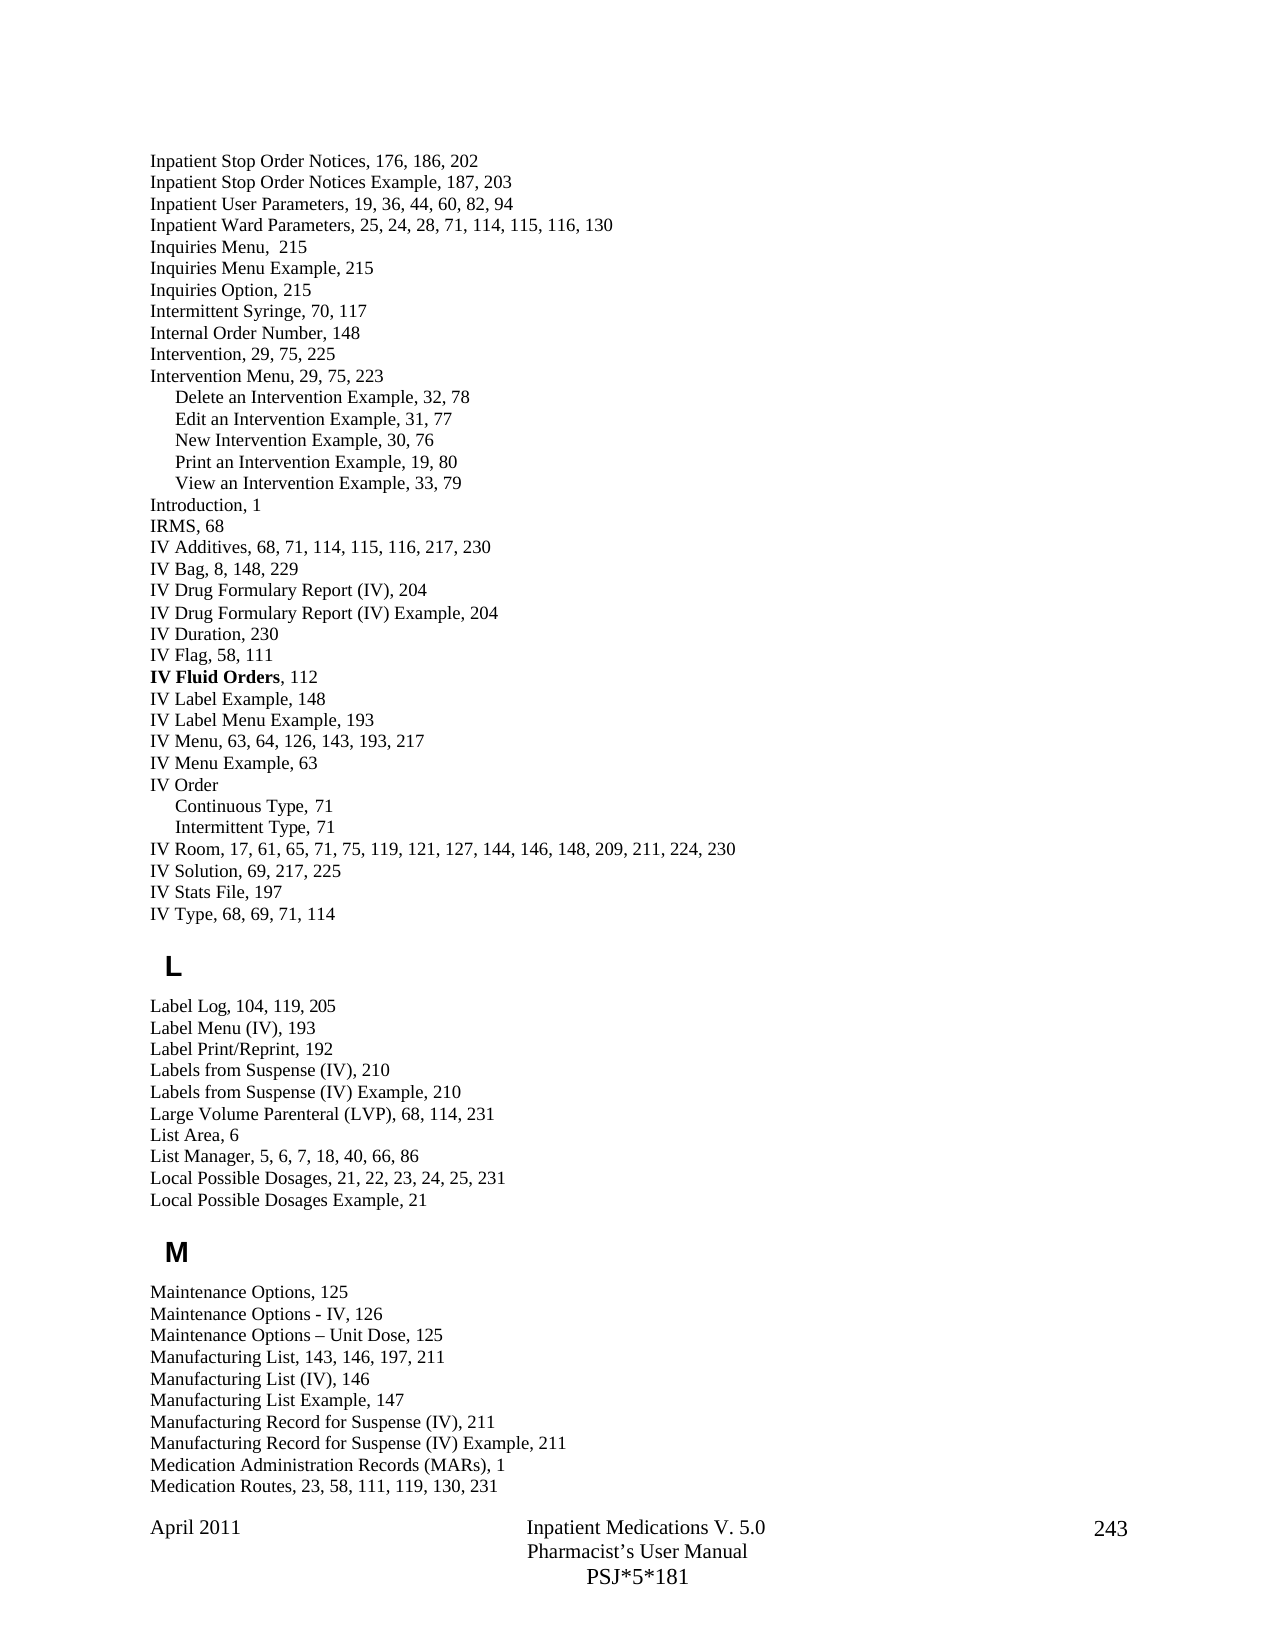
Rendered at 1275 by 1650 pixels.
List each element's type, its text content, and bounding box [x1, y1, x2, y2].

text IV Type, 68, 69, 71, 114 [150, 903, 1154, 924]
text IV Flag, 58, 111 [150, 645, 1154, 666]
text Inpatient Stop Order Notices, 176, 186, 202 Inpatient Stop Order Notices Example, 187, 203 Inpatient User Parameters, 19, 36, 44, 60, 82, 94 [150, 149, 516, 214]
text IRMS, 68 [150, 515, 1154, 537]
text IV Drug Formulary Report (IV), 204 [150, 580, 1154, 601]
subtitle M [164, 1235, 1154, 1268]
text Local Possible Dosages, 21, 22, 23, 24, 25, 231 Local Possible Dosages Example, 21 [150, 1167, 536, 1210]
text IV Room, 17, 61, 65, 71, 75, 119, 121, 127, 144, 146, 148, 209, 211, 224, 230 [150, 838, 1154, 860]
text New Intervention Example, 30, 76 [175, 429, 1154, 451]
text Introduction, 1 [150, 494, 1154, 515]
text IV Solution, 69, 217, 225 IV Stats File, 197 [150, 860, 343, 903]
text Intermittent Syringe, 70, 117 Internal Order Number, 148 Intervention, 29, 75, 225 [150, 300, 369, 365]
text Labels from Suspense (IV), 210 [150, 1060, 1154, 1081]
text Continuous Type, 71 [175, 796, 1154, 817]
text Print an Intervention Example, 19, 80 [175, 451, 1154, 472]
text View an Intervention Example, 33, 79 [175, 472, 1154, 494]
text Manufacturing Record for Suspense (IV), 211 Manufacturing Record for Suspense (IV) Example, 211 Medication Administration Records (MARs), 1 Medication Routes, 23, 58, 111, 119, 130, 231 [150, 1411, 569, 1497]
text Maintenance Options, 125 Maintenance Options - IV, 126 Maintenance Options – Unit Dose, 125 Manufacturing List, 143, 146, 197, 211 Manufacturing List (IV), 146 Manufacturing List Example, 147 [150, 1281, 446, 1411]
text IV Drug Formulary Report (IV) Example, 204 IV Duration, 230 [150, 602, 501, 645]
text IV Additives, 68, 71, 114, 115, 116, 217, 230 [150, 537, 1154, 558]
text Edit an Intervention Example, 31, 77 [175, 408, 1154, 429]
text IV Menu, 63, 64, 126, 143, 193, 217 [150, 731, 1154, 752]
subtitle L [164, 949, 1154, 982]
text IV Fluid Orders, 112 IV Label Example, 148 [150, 666, 328, 709]
text Delete an Intervention Example, 32, 78 [175, 386, 1154, 408]
text IV Bag, 8, 148, 229 [150, 558, 1154, 580]
text Intervention Menu, 29, 75, 223 [150, 365, 1154, 386]
text Intermittent Type, 71 [175, 817, 1154, 838]
text IV Label Menu Example, 193 [150, 709, 1154, 731]
text Label Log, 104, 119, 205 Label Menu (IV), 193 Label Print/Reprint, 192 [150, 995, 343, 1060]
text List Area, 6 [150, 1124, 1154, 1146]
text Labels from Suspense (IV) Example, 210 Large Volume Parenteral (LVP), 68, 114, 231 [150, 1081, 497, 1124]
text List Manager, 5, 6, 7, 18, 40, 66, 86 [150, 1146, 1154, 1167]
text Inpatient Ward Parameters, 25, 24, 28, 71, 114, 115, 116, 130 [150, 214, 1154, 236]
text Inquiries Menu, 215 Inquiries Menu Example, 215 Inquiries Option, 215 [150, 236, 375, 300]
text IV Menu Example, 63 IV Order [150, 752, 320, 796]
